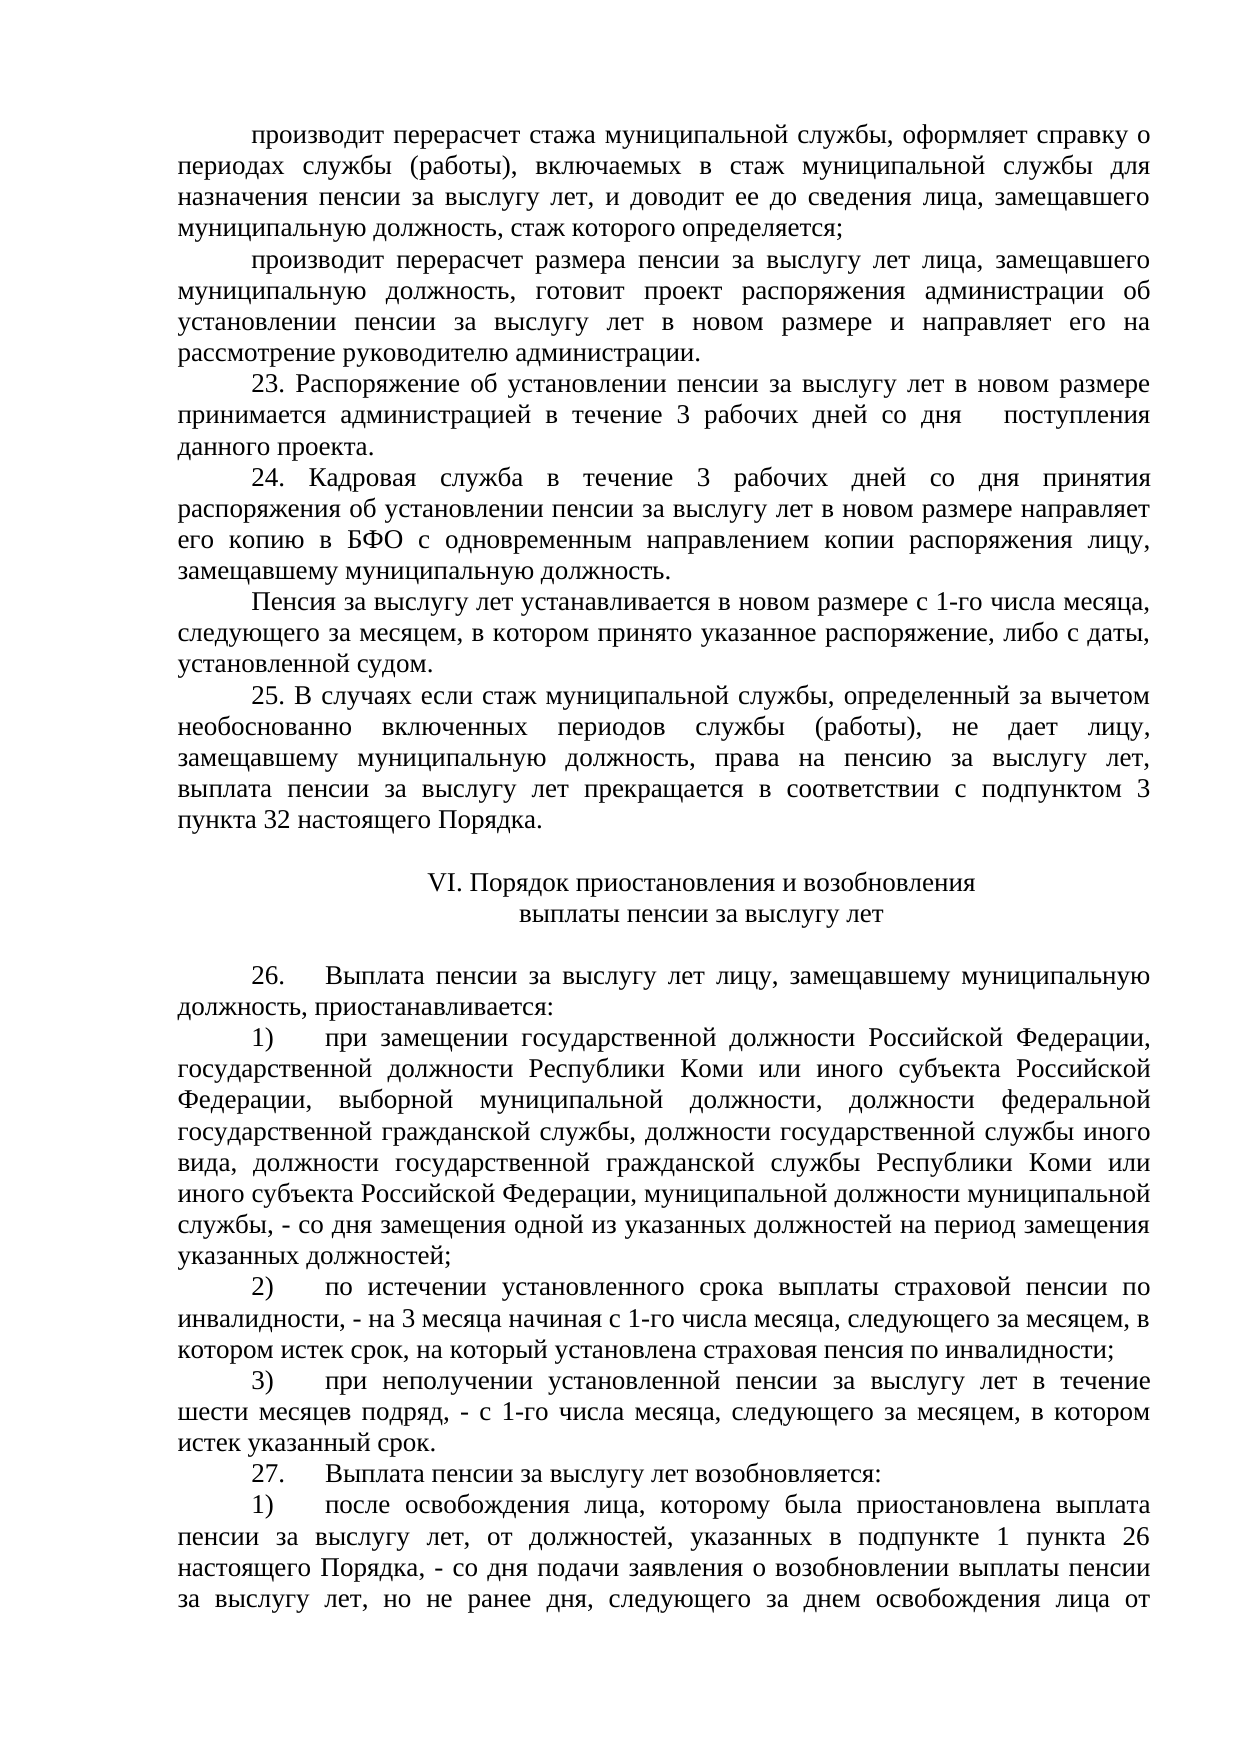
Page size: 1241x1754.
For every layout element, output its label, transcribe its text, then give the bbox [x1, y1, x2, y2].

text 1) при замещении государственной должности Российской Федерации, государственной должности Республики Коми или иного субъекта Российской Федерации, выборной муниципальной должности, должности федеральной государственной гражданской службы, должности государственной службы иного вида, должности государственной гражданской службы Республики Коми или иного субъекта Российской Федерации, муниципальной должности муниципальной службы, - со дня замещения одной из указанных должностей на период замещения указанных должностей; [177, 1021, 1152, 1271]
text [177, 1488, 1152, 1613]
text VI. Порядок приостановления и возобновления [177, 866, 1152, 897]
text выплаты пенсии за выслугу лет [177, 897, 1152, 928]
text 3) при неполучении установленной пенсии за выслугу лет в течение шести месяцев подряд, - с 1-го числа месяца, следующего за месяцем, в котором истек указанный срок. [177, 1364, 1152, 1457]
text производит перерасчет стажа муниципальной службы, оформляет справку о периодах службы (работы), включаемых в стаж муниципальной службы для назначения пенсии за выслугу лет, и доводит ее до сведения лица, замещавшего муниципальную должность, стаж которого определяется; [177, 118, 1152, 243]
text 24. Кадровая служба в течение 3 рабочих дней со дня принятия распоряжения об установлении пенсии за выслугу лет в новом размере направляет его копию в БФО с одновременным направлением копии распоряжения лицу, замещавшему муниципальную должность. [177, 461, 1152, 585]
text Пенсия за выслугу лет устанавливается в новом размере с 1-го числа месяца, следующего за месяцем, в котором принято указанное распоряжение, либо с даты, установленной судом. [177, 585, 1152, 679]
text 2) по истечении установленного срока выплаты страховой пенсии по инвалидности, - на 3 месяца начиная с 1-го числа месяца, следующего за месяцем, в котором истек срок, на который установлена страховая пенсия по инвалидности; [177, 1271, 1152, 1364]
text 26. Выплата пенсии за выслугу лет лицу, замещавшему муниципальную должность, приостанавливается: [177, 959, 1152, 1021]
text 25. В случаях если стаж муниципальной службы, определенный за вычетом необоснованно включенных периодов службы (работы), не дает лицу, замещавшему муниципальную должность, права на пенсию за выслугу лет, выплата пенсии за выслугу лет прекращается в соответствии с подпунктом 3 пункта 32 настоящего Порядка. [177, 679, 1152, 834]
text 27. Выплата пенсии за выслугу лет возобновляется: [177, 1457, 1152, 1488]
text производит перерасчет размера пенсии за выслугу лет лица, замещавшего муниципальную должность, готовит проект распоряжения администрации об установлении пенсии за выслугу лет в новом размере и направляет его на рассмотрение руководителю администрации. [177, 243, 1152, 367]
text 23. Распоряжение об установлении пенсии за выслугу лет в новом размере принимается администрацией в течение 3 рабочих дней со дня поступления данного проекта. [177, 367, 1152, 461]
